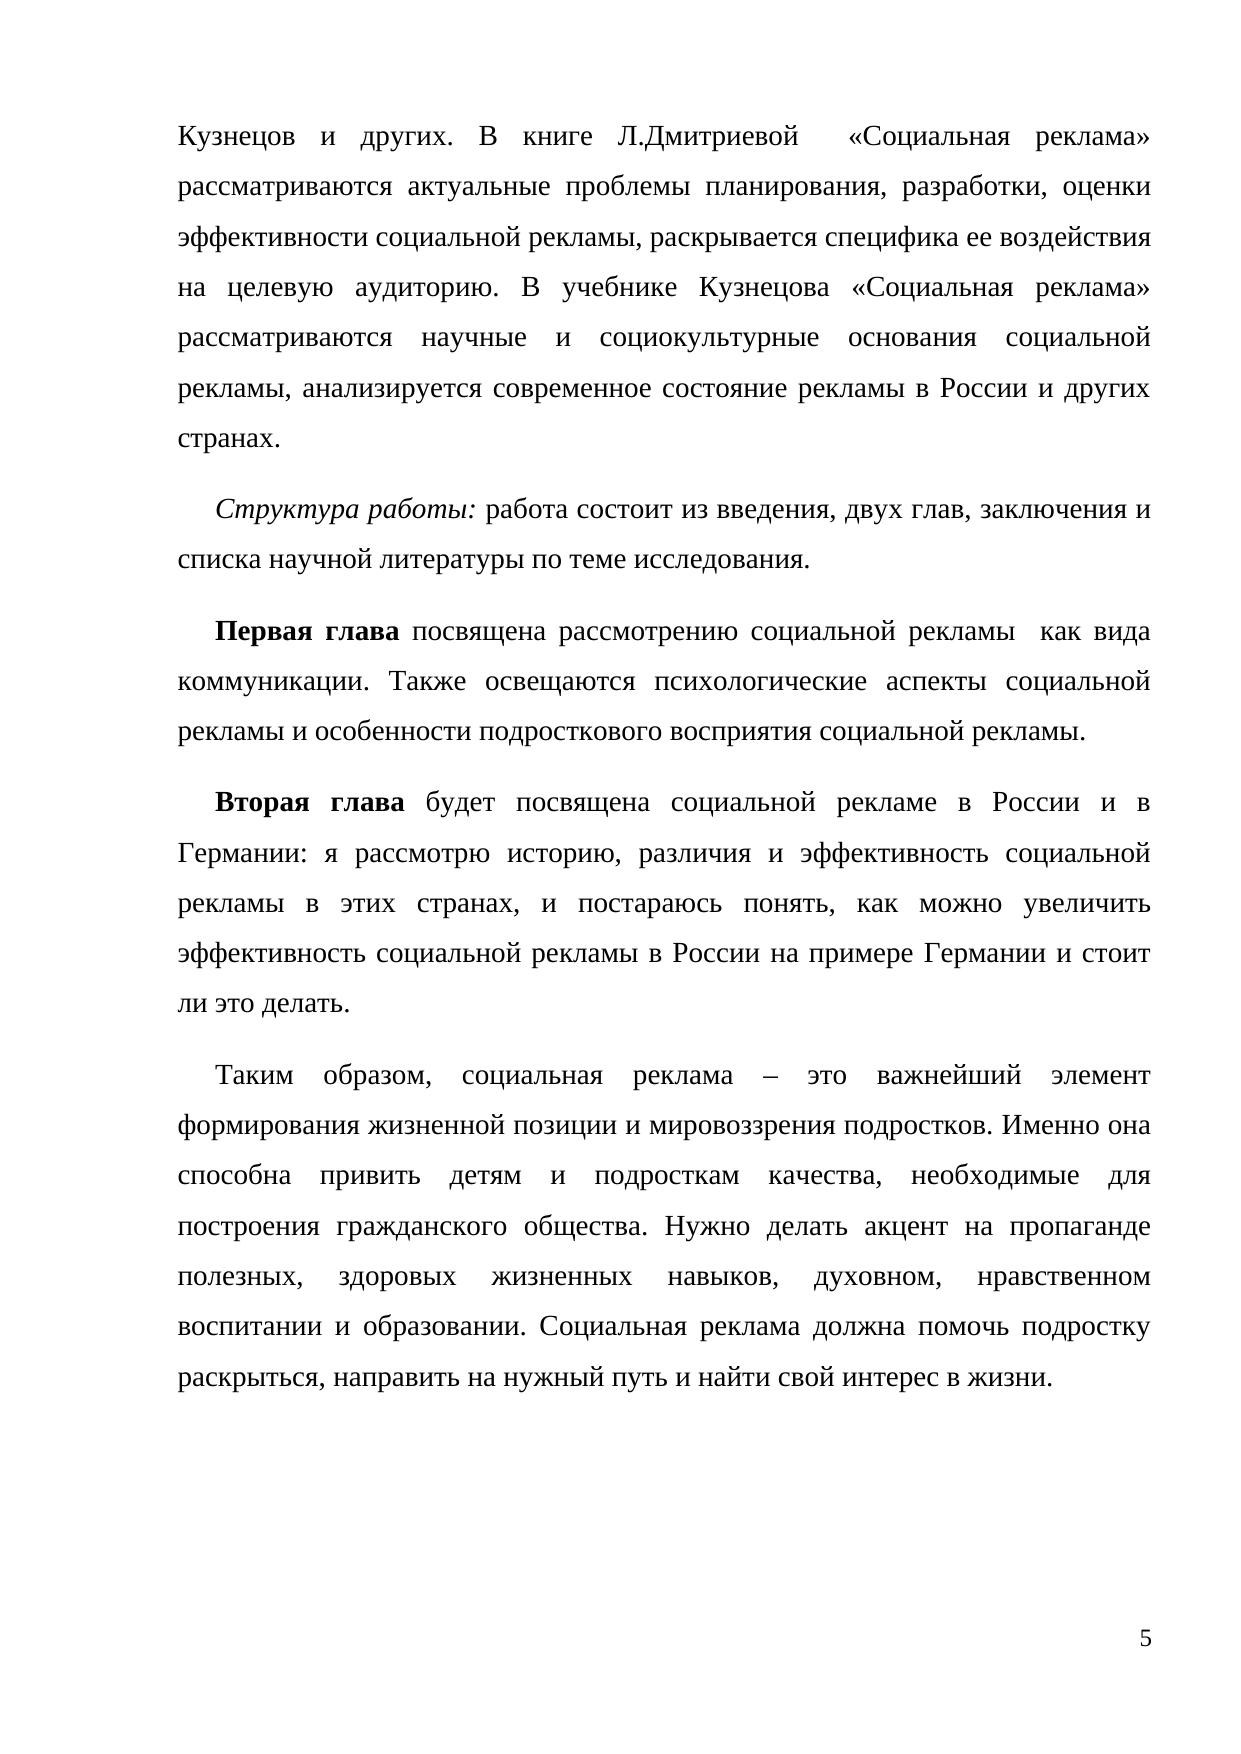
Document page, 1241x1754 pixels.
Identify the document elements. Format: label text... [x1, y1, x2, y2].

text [177, 118, 1152, 453]
text Таким образом, социальная реклама – это важнейший элемент формирования жизненной позиции и мировоззрения подростков. Именно она способна привить детям и подросткам качества, необходимые для построения гражданского общества. Нужно делать акцент на пропаганде полезных, здоровых жизненных навыков, духовном, нравственном воспитании и образовании. Социальная реклама должна помочь подростку раскрыться, направить на нужный путь и найти свой интерес в жизни. [177, 1057, 1152, 1392]
text Вторая глава будет посвящена социальной рекламе в России и в Германии: я рассмотрю историю, различия и эффективность социальной рекламы в этих странах, и постараюсь понять, как можно увеличить эффективность социальной рекламы в России на примере Германии и стоит ли это делать. [177, 784, 1152, 1019]
text Первая глава посвящена рассмотрению социальной рекламы как вида коммуникации. Также освещаются психологические аспекты социальной рекламы и особенности подросткового восприятия социальной рекламы. [177, 613, 1152, 747]
text Структура работы: работа состоит из введения, двух глав, заключения и списка научной литературы по теме исследования. [177, 491, 1152, 575]
